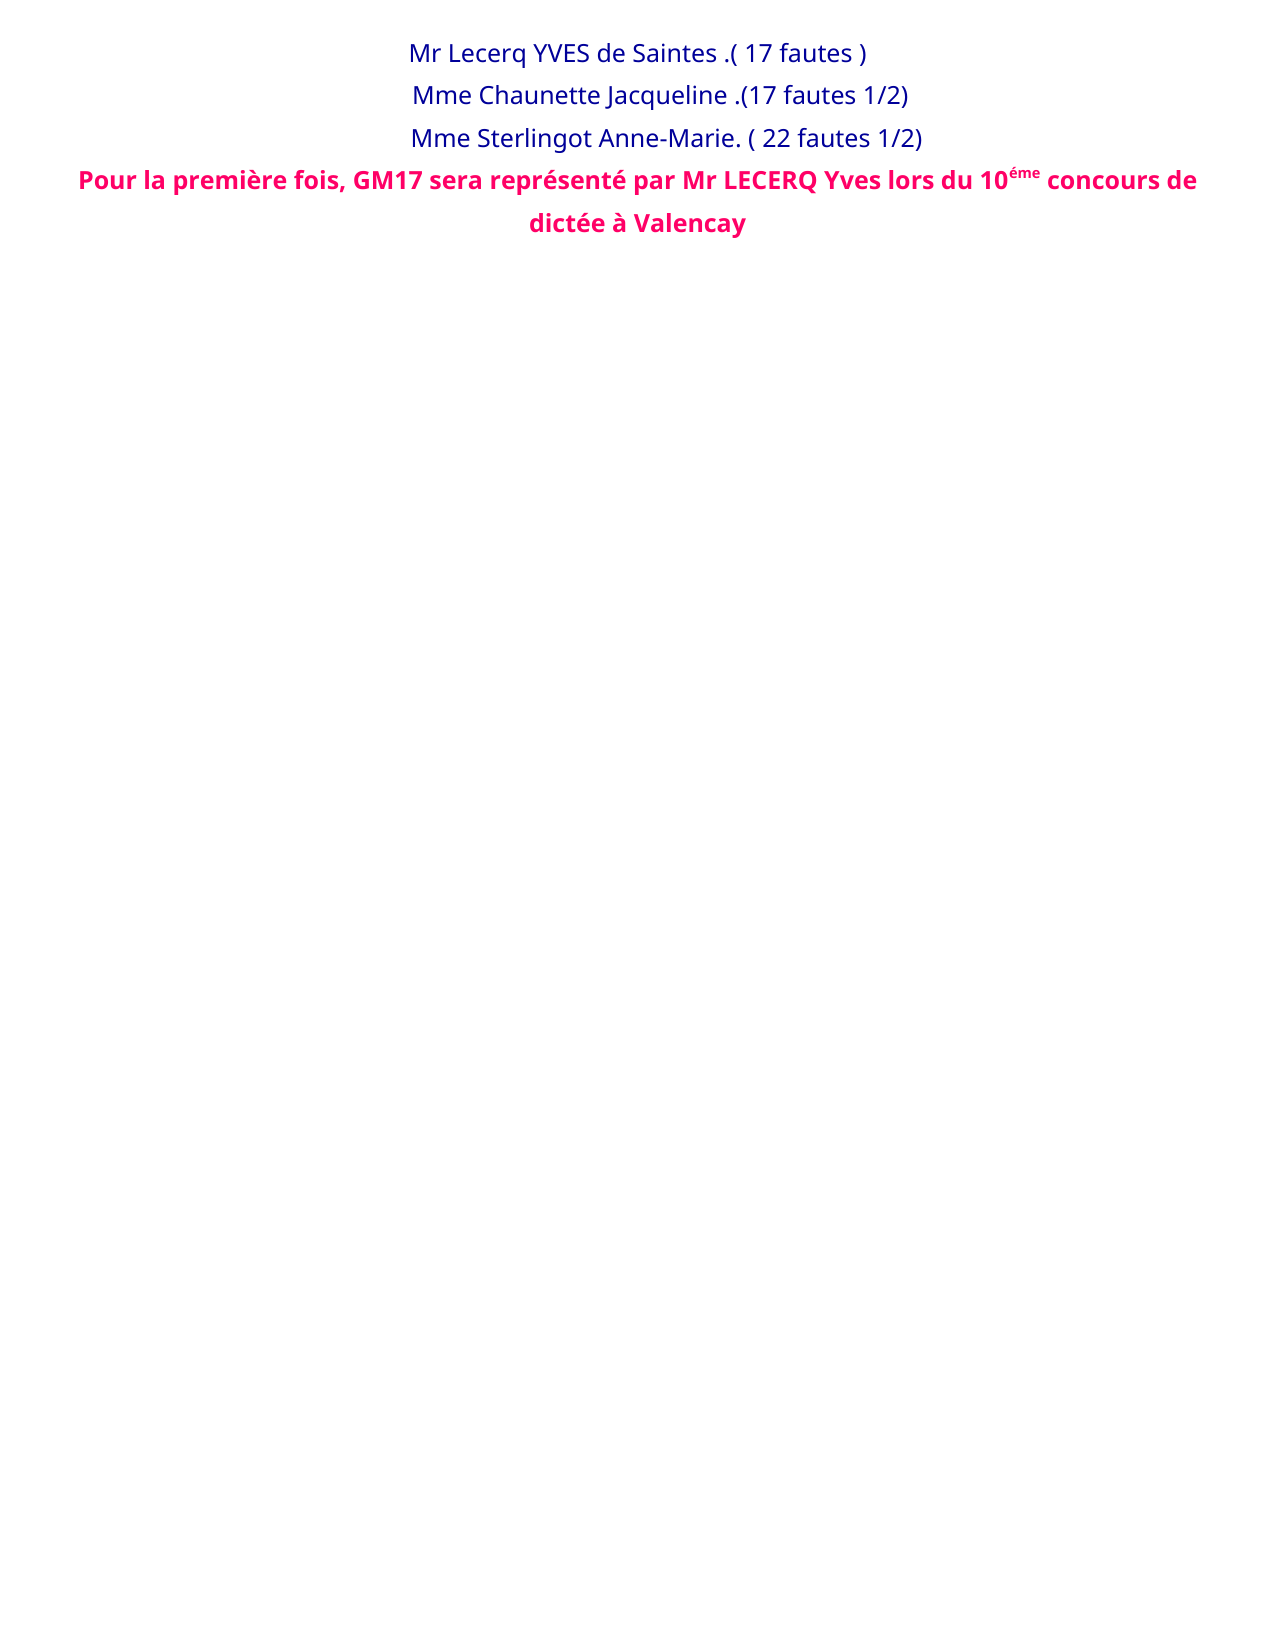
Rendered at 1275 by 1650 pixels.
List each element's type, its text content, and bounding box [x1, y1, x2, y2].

text Mr Lecerq YVES de Saintes .( 17 fautes ) Mme Chaunette Jacqueline .(17 fautes 1/2) Mme Sterlingot Anne-Marie. ( 22 fautes 1/2) Pour la première fois, GM17 sera représenté par Mr LECERQ Yves lors du 10éme concours de dictée à Valencay [75, 35, 1200, 239]
